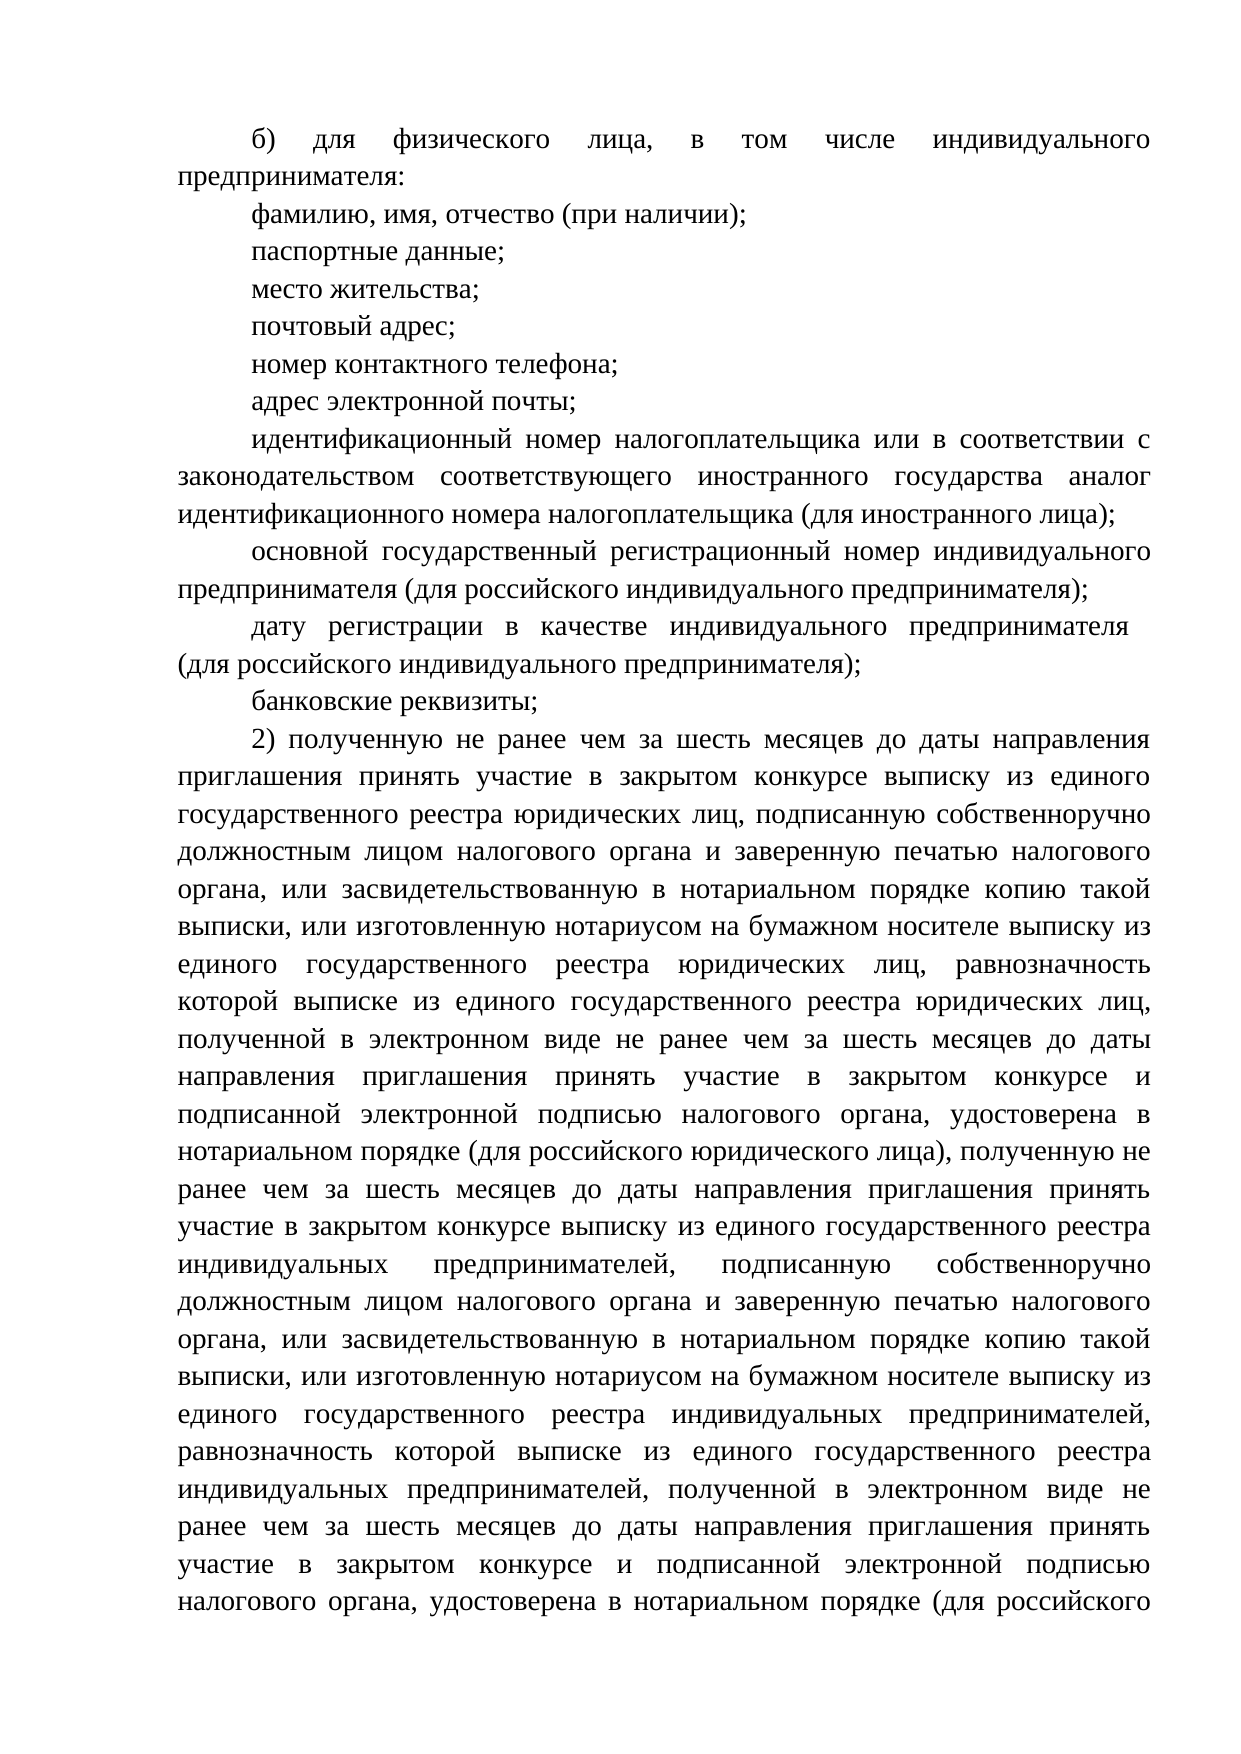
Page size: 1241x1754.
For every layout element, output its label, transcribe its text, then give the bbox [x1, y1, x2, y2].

text банковские реквизиты; [177, 681, 1152, 718]
text фамилию, имя, отчество (при наличии); [177, 193, 1152, 231]
text номер контактного телефона; [177, 343, 1152, 381]
text адрес электронной почты; [177, 381, 1152, 418]
text паспортные данные; [177, 231, 1152, 268]
text б) для физического лица, в том числе индивидуального предпринимателя: [177, 118, 1152, 193]
text место жительства; [177, 268, 1152, 306]
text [177, 718, 1152, 1618]
text почтовый адрес; [177, 306, 1152, 343]
text основной государственный регистрационный номер индивидуального предпринимателя (для российского индивидуального предпринимателя); [177, 531, 1152, 606]
text дату регистрации в качестве индивидуального предпринимателя (для российского индивидуального предпринимателя); [177, 606, 1152, 681]
